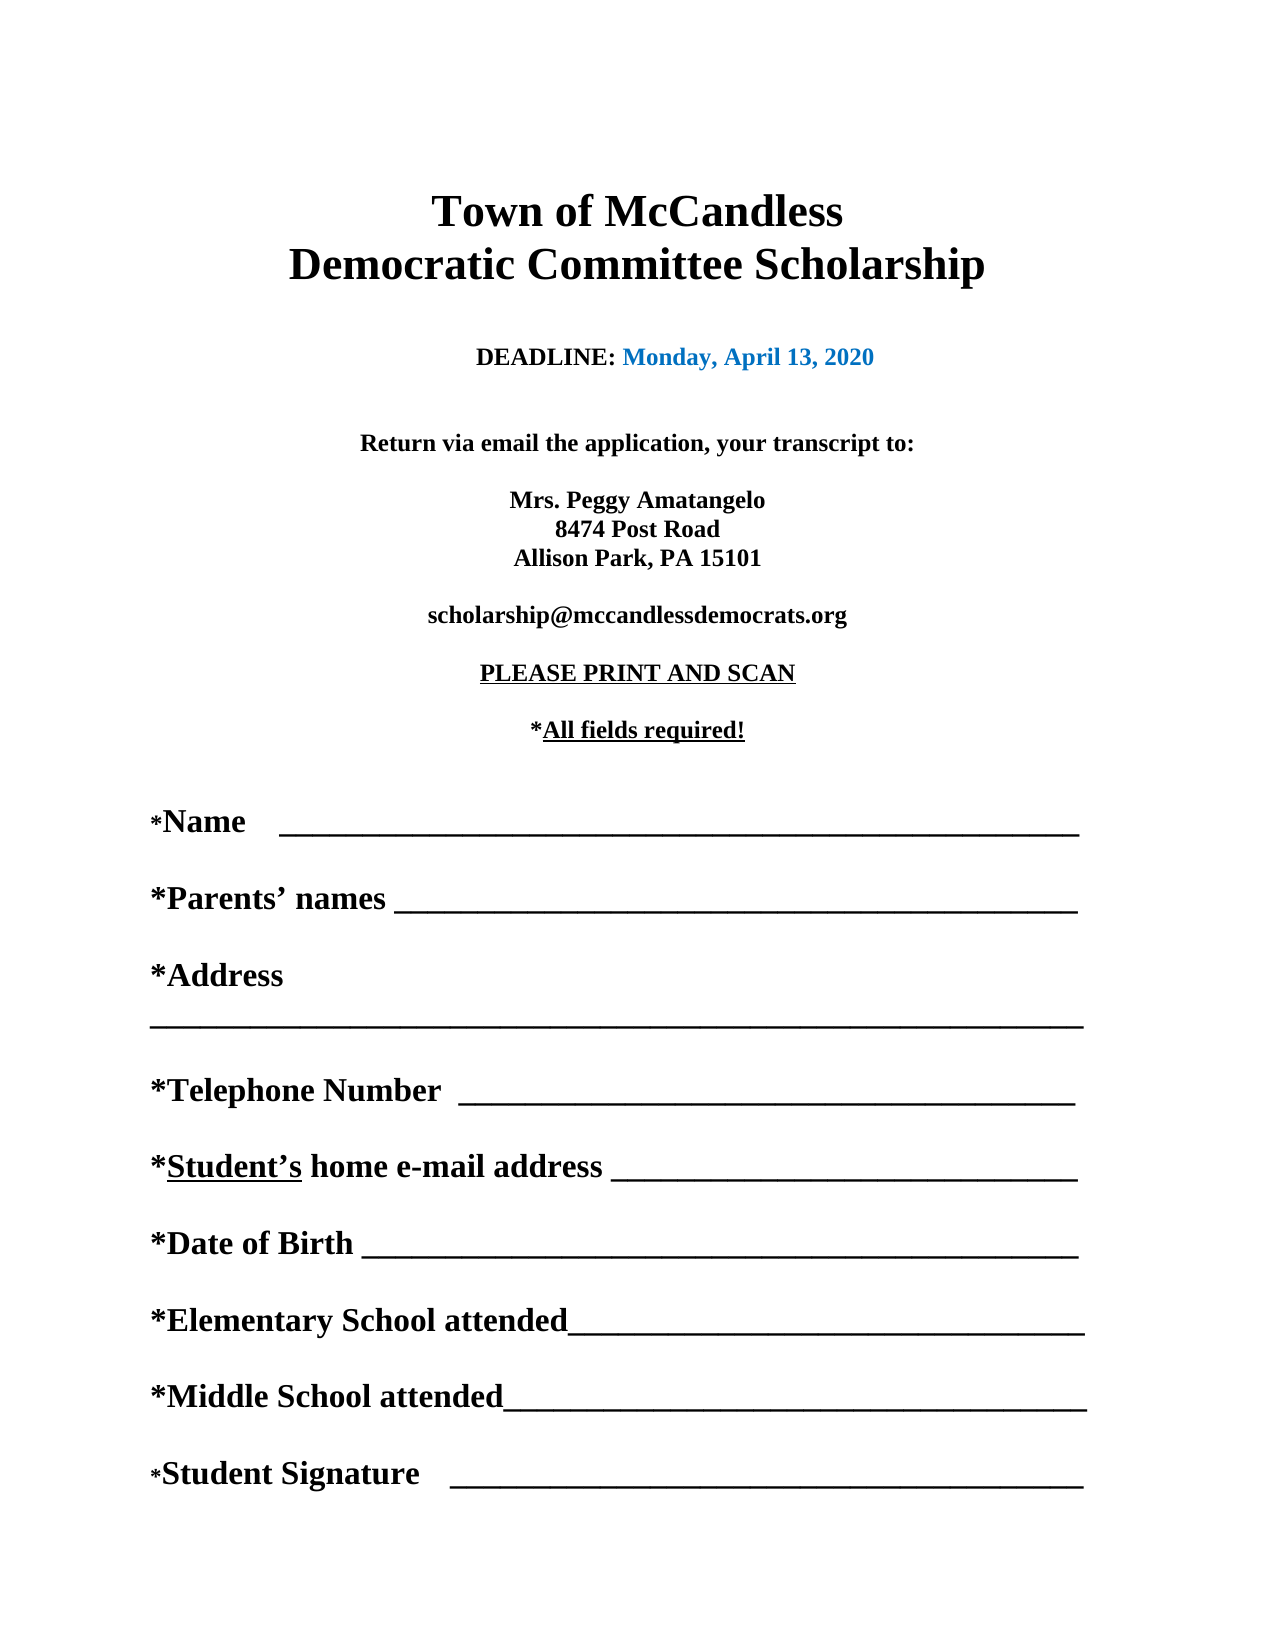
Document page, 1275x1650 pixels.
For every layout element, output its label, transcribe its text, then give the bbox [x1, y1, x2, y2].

text PLEASE PRINT AND SCAN [150, 658, 1125, 715]
text Return via email the application, your transcript to: [150, 428, 1125, 457]
text Mrs. Peggy Amatangelo [150, 485, 1125, 514]
text *Date of Birth ___________________________________________ [150, 1223, 1125, 1262]
text *Telephone Number _____________________________________ [150, 1070, 1125, 1108]
text *All fields required! [150, 715, 1125, 744]
text DEADLINE: Monday, April 13, 2020 [150, 342, 1125, 370]
text *Middle School attended___________________________________ [150, 1377, 1125, 1415]
text *Address ________________________________________________________ [150, 955, 1125, 1032]
text 8474 Post Road [150, 514, 1125, 543]
text *Student Signature ______________________________________ [150, 1453, 1125, 1492]
text *Parents’ names _________________________________________ [150, 878, 1125, 917]
text Democratic Committee Scholarship [150, 236, 1125, 289]
text *Student’s home e-mail address ____________________________ [150, 1147, 1125, 1185]
text Allison Park, PA 15101 [150, 543, 1125, 572]
text *Elementary School attended_______________________________ [150, 1300, 1125, 1338]
text *Name ________________________________________________ [150, 802, 1125, 840]
text scholarship@mccandlessdemocrats.org [150, 600, 1125, 629]
text Town of McCandless [150, 183, 1125, 236]
